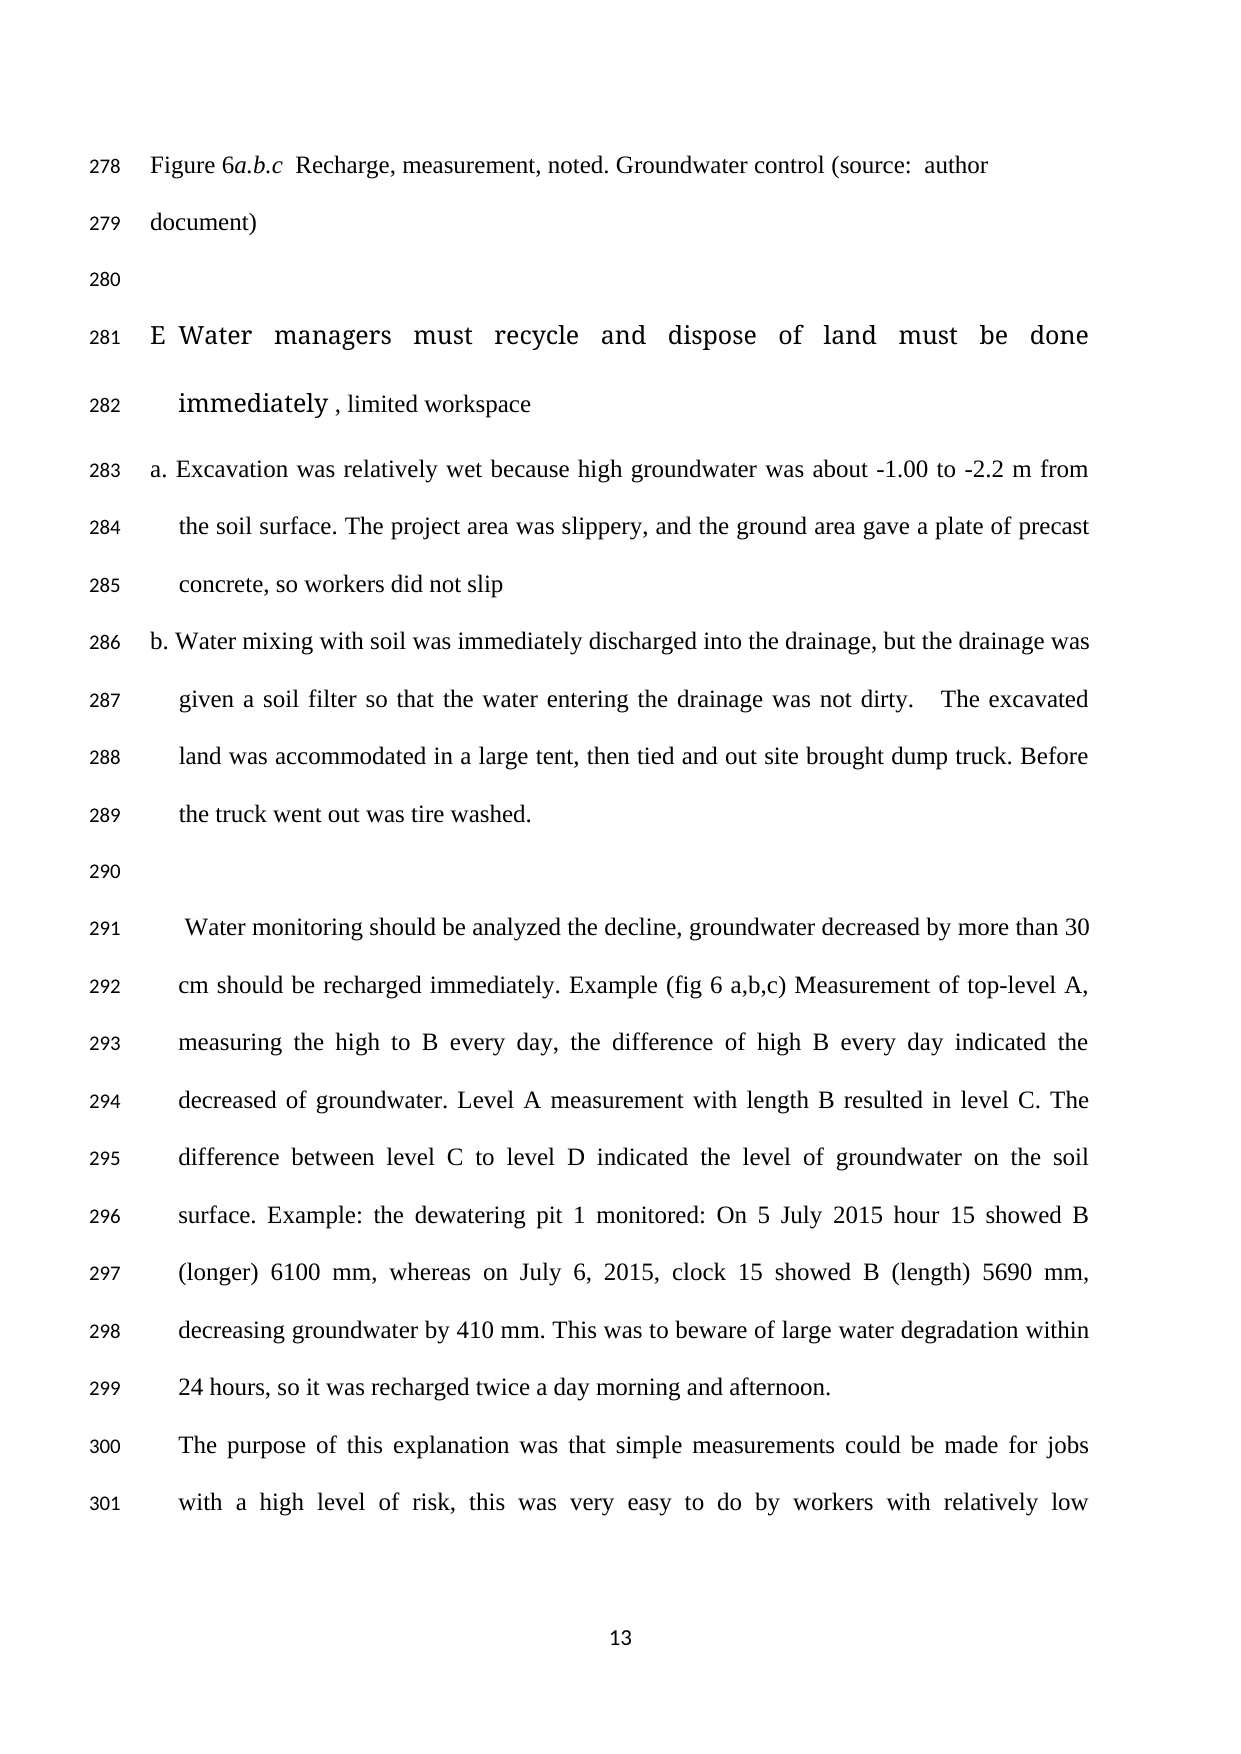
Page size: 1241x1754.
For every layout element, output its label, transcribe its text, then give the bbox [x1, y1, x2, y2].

text a. Excavation was relatively wet because high groundwater was about -1.00 to -2.2 m from the soil surface. The project area was slippery, and the ground area gave a plate of precast concrete, so workers did not slip [150, 454, 1090, 598]
text b. Water mixing with soil was immediately discharged into the drainage, but the drainage was given a soil filter so that the water entering the drainage was not dirty. The excavated land was accommodated in a large tent, then tied and out site brought dump truck. Before the truck went out was tire washed. [150, 626, 1090, 828]
text Water monitoring should be analyzed the decline, groundwater decreased by more than 30 cm should be recharged immediately. Example (fig 6 a,b,c) Measurement of top-level A, measuring the high to B every day, the difference of high B every day indicated the decreased of groundwater. Level A measurement with length B resulted in level C. The difference between level C to level D indicated the level of groundwater on the soil surface. Example: the dewatering pit 1 monitored: On 5 July 2015 hour 15 showed B (longer) 6100 mm, whereas on July 6, 2015, clock 15 showed B (length) 5690 mm, decreasing groundwater by 410 mm. This was to beware of large water degradation within 24 hours, so it was recharged twice a day morning and afternoon. [178, 912, 1090, 1401]
text Figure 6a.b.c Recharge, measurement, noted. Groundwater control (source: author document) [150, 150, 1090, 236]
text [178, 1430, 1090, 1516]
text E Water managers must recycle and dispose of land must be done immediately , limited workspace [150, 318, 1090, 420]
